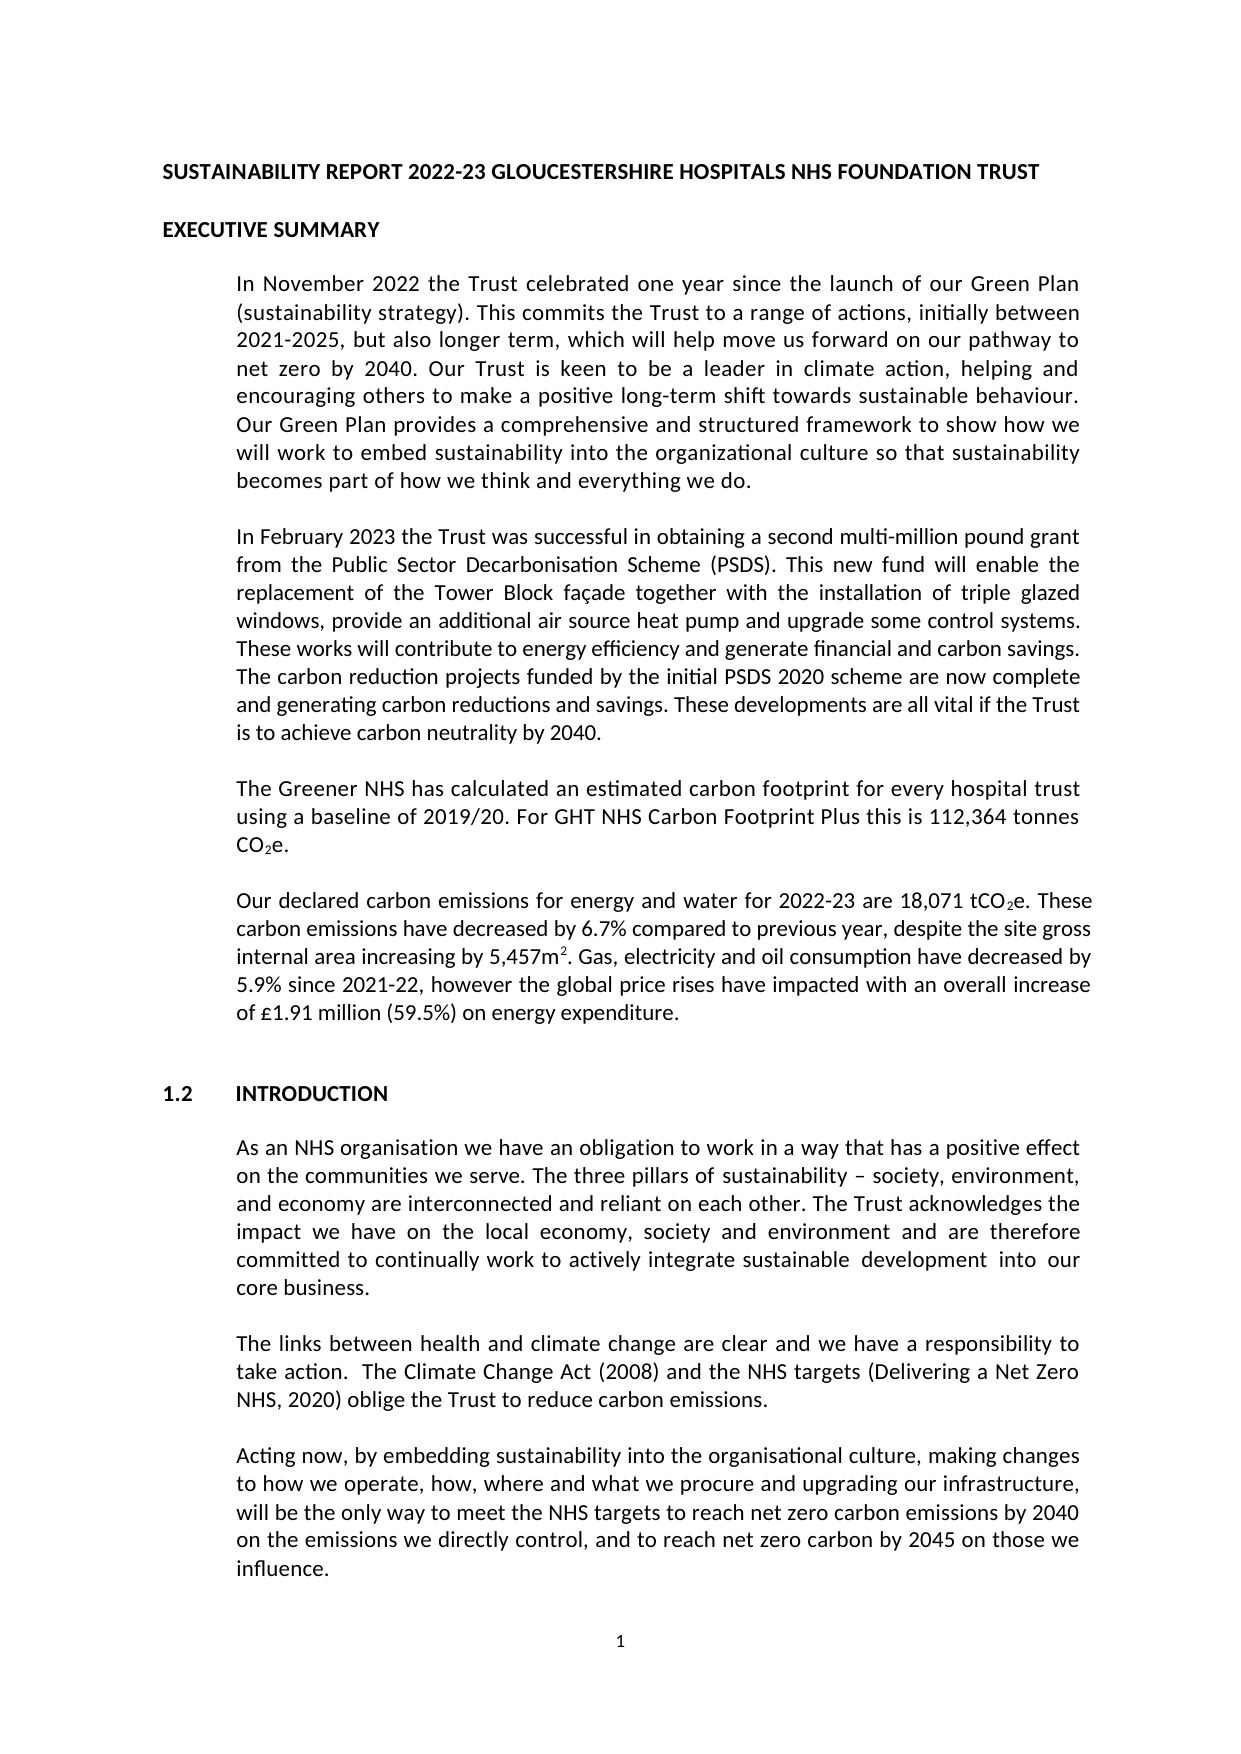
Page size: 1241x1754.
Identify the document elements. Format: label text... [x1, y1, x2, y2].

text The links between health and climate change are clear and we have a responsibility to take action. The Climate Change Act (2008) and the NHS targets (Delivering a Net Zero NHS, 2020) oblige the Trust to reduce carbon emissions. [236, 1329, 1082, 1413]
text The Greener NHS has calculated an estimated carbon footprint for every hospital trust using a baseline of 2019/20. For GHT NHS Carbon Footprint Plus this is 112,364 tonnes CO2e. [236, 774, 1082, 858]
text EXECUTIVE SUMMARY [162, 215, 1092, 243]
text In November 2022 the Trust celebrated one year since the launch of our Green Plan (sustainability strategy). This commits the Trust to a range of actions, initially between 2021-2025, but also longer term, which will help move us forward on our pathway to net zero by 2040. Our Trust is keen to be a leader in climate action, helping and encouraging others to make a positive long-term shift towards sustainable behaviour. Our Green Plan provides a comprehensive and structured framework to show how we will work to embed sustainability into the organizational culture so that sustainability becomes part of how we think and everything we do. [236, 269, 1082, 494]
text In February 2023 the Trust was successful in obtaining a second multi-million pound grant from the Public Sector Decarbonisation Scheme (PSDS). This new fund will enable the replacement of the Tower Block façade together with the installation of triple glazed windows, provide an additional air source heat pump and upgrade some control systems. These works will contribute to energy efficiency and generate financial and carbon savings. The carbon reduction projects funded by the initial PSDS 2020 scheme are now complete and generating carbon reductions and savings. These developments are all vital if the Trust is to achieve carbon neutrality by 2040. [236, 522, 1082, 746]
text 1.2 INTRODUCTION [162, 1079, 1092, 1107]
text Our declared carbon emissions for energy and water for 2022-23 are 18,071 tCO2e. These carbon emissions have decreased by 6.7% compared to previous year, despite the site gross internal area increasing by 5,457m2. Gas, electricity and oil consumption have decreased by 5.9% since 2021-22, however the global price rises have impacted with an overall increase of £1.91 million (59.5%) on energy expenditure. [236, 886, 1093, 1026]
text As an NHS organisation we have an obligation to work in a way that has a positive effect on the communities we serve. The three pillars of sustainability – society, environment, and economy are interconnected and reliant on each other. The Trust acknowledges the impact we have on the local economy, society and environment and are therefore committed to continually work to actively integrate sustainable development into our core business. [236, 1133, 1080, 1301]
text SUSTAINABILITY REPORT 2022-23 GLOUCESTERSHIRE HOSPITALS NHS FOUNDATION TRUST [162, 157, 1092, 185]
text Acting now, by embedding sustainability into the organisational culture, making changes to how we operate, how, where and what we procure and upgrading our infrastructure, will be the only way to meet the NHS targets to reach net zero carbon emissions by 2040 on the emissions we directly control, and to reach net zero carbon by 2045 on those we influence. [236, 1442, 1082, 1582]
